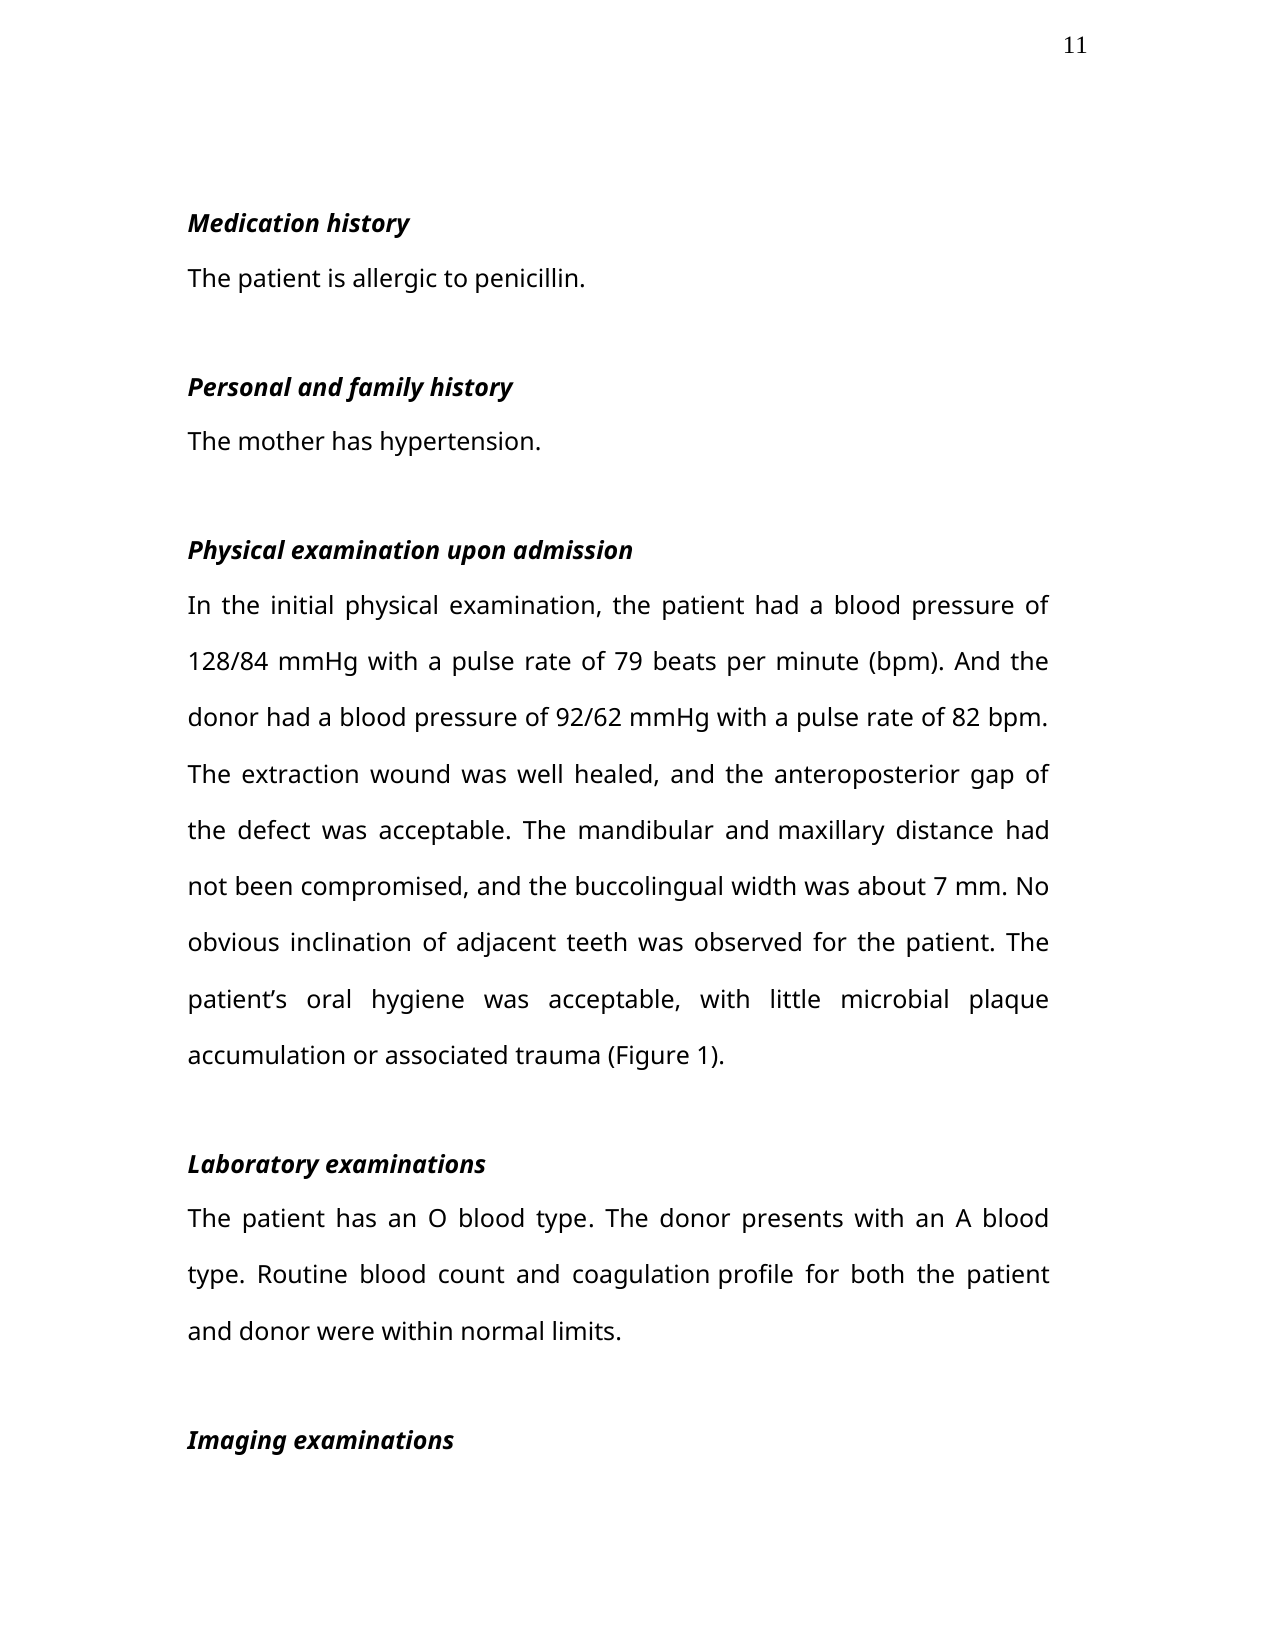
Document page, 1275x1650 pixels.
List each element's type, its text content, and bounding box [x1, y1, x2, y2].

text The mother has hypertension. [187, 422, 1050, 460]
text Imaging examinations [187, 1421, 1050, 1458]
text The patient has an O blood type. The donor presents with an A blood type. Routine blood count and coagulation profile for both the patient and donor were within normal limits. [187, 1199, 1050, 1349]
text Personal and family history [187, 368, 1050, 405]
text Medication history [187, 204, 1050, 242]
text Laboratory examinations [187, 1145, 1050, 1182]
text The patient is allergic to penicillin. [187, 259, 1050, 296]
text Physical examination upon admission [187, 531, 1050, 569]
text In the initial physical examination, the patient had a blood pressure of 128/84 mmHg with a pulse rate of 79 beats per minute (bpm). And the donor had a blood pressure of 92/62 mmHg with a pulse rate of 82 bpm. The extraction wound was well healed, and the anteroposterior gap of the defect was acceptable. The mandibular and maxillary distance had not been compromised, and the buccolingual width was about 7 mm. No obvious inclination of adjacent teeth was observed for the patient. The patient’s oral hygiene was acceptable, with little microbial plaque accumulation or associated trauma (Figure 1). [187, 586, 1050, 1073]
